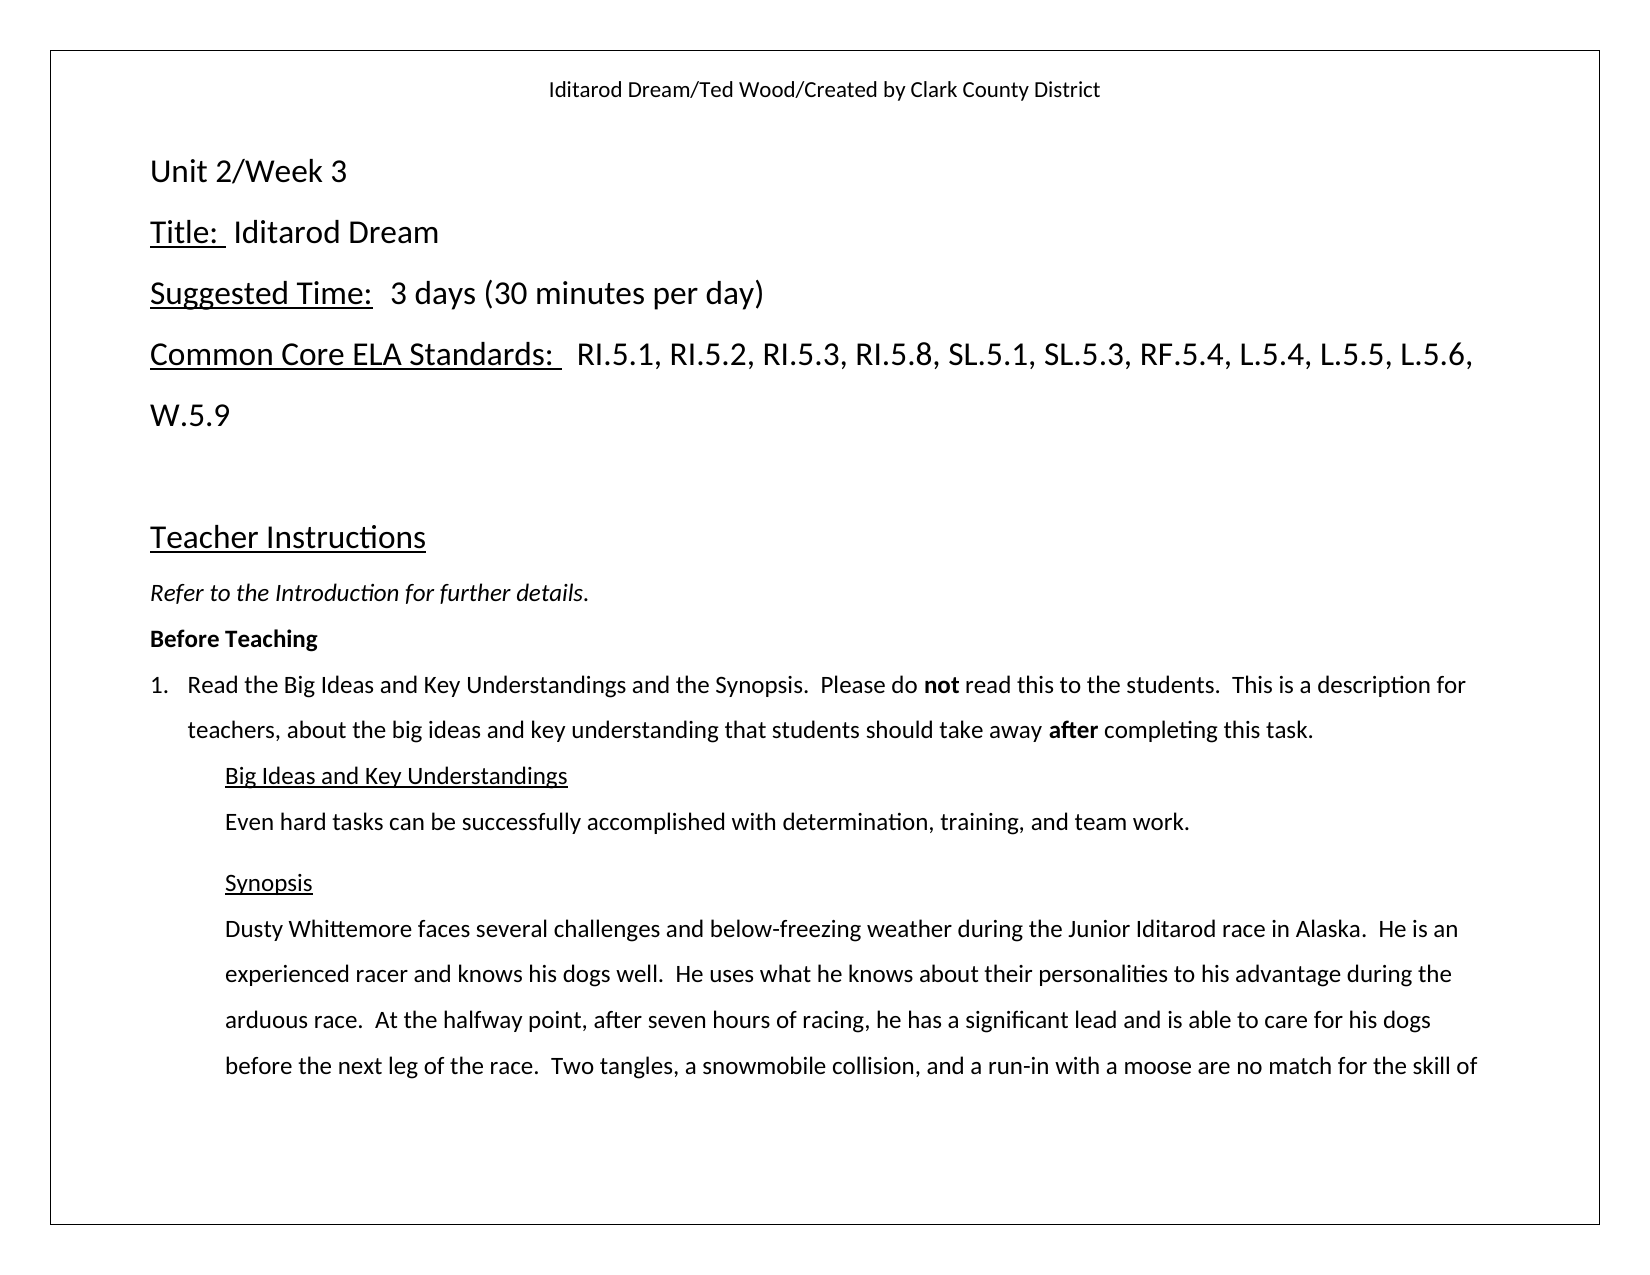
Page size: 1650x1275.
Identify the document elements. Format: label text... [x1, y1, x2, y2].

text Suggested Time: 3 days (30 minutes per day) [150, 272, 1500, 313]
text Refer to the Introduction for further details. [150, 577, 1500, 608]
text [225, 913, 1500, 1080]
text Common Core ELA Standards: RI.5.1, RI.5.2, RI.5.3, RI.5.8, SL.5.1, SL.5.3, RF.5.4, L.5.4, L.5.5, L.5.6, W.5.9 [150, 333, 1500, 435]
text Big Ideas and Key Understandings [150, 760, 1500, 791]
text Unit 2/Week 3 [150, 150, 1500, 191]
text Before Teaching [150, 623, 1500, 653]
text Synopsis [187, 867, 1500, 897]
text Teacher Instructions [150, 516, 1500, 557]
text Even hard tasks can be successfully accomplished with determination, training, and team work. [187, 806, 1500, 836]
list Read the Big Ideas and Key Understandings and the Synopsis. Please do not read this to the students. This is a description for teachers, about the big ideas and key understanding that students should take away after completing this task. [150, 669, 1500, 745]
text Title: Iditarod Dream [150, 211, 1500, 252]
